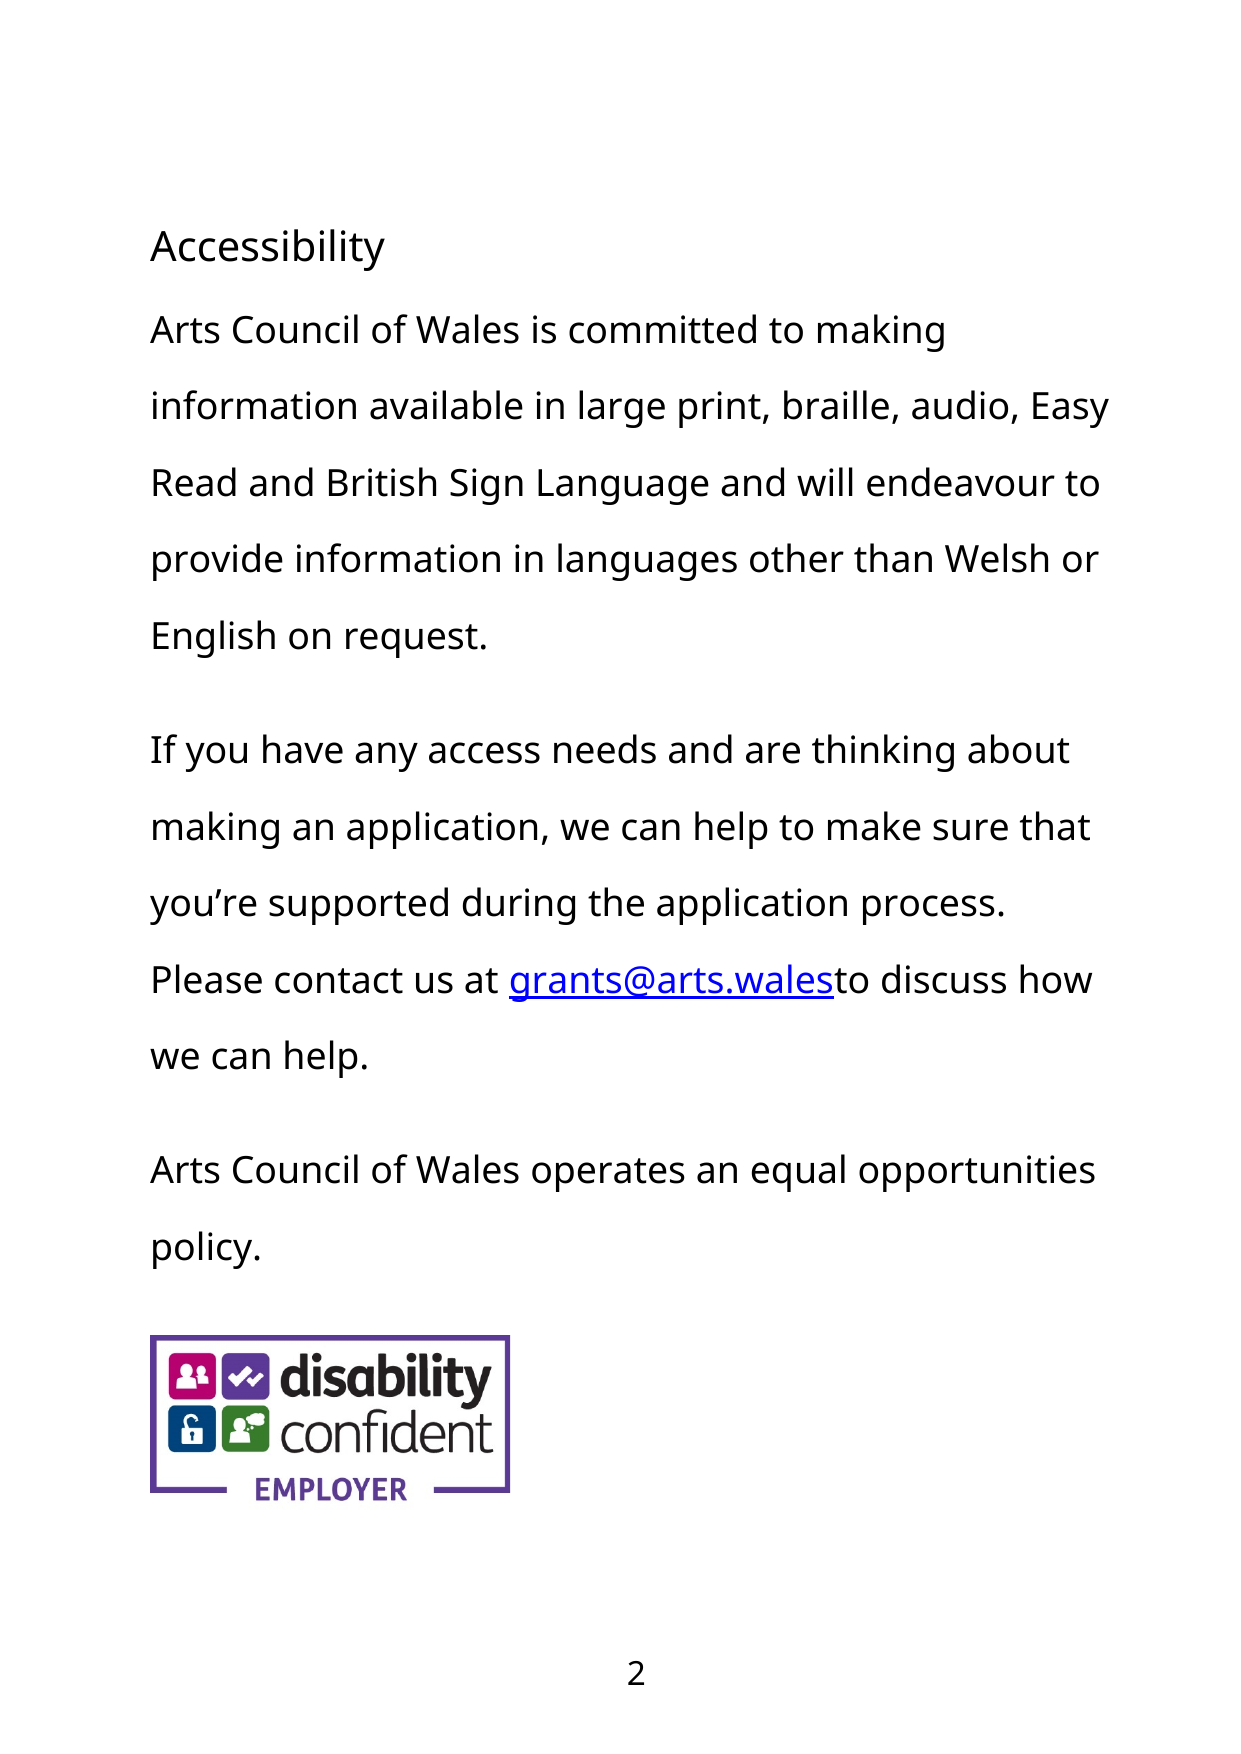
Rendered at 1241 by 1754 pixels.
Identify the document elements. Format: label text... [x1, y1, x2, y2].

text Arts Council of Wales operates an equal opportunities policy. [150, 1143, 1122, 1271]
subtitle Accessibility [150, 217, 1122, 273]
picture [150, 1335, 511, 1510]
text If you have any access needs and are thinking about making an application, we can help to make sure that you’re supported during the application process. Please contact us at grants@arts.walesto discuss how we can help. [150, 723, 1122, 1081]
text Arts Council of Wales is committed to making information available in large print, braille, audio, Easy Read and British Sign Language and will endeavour to provide information in languages other than Welsh or English on request. [150, 303, 1122, 660]
